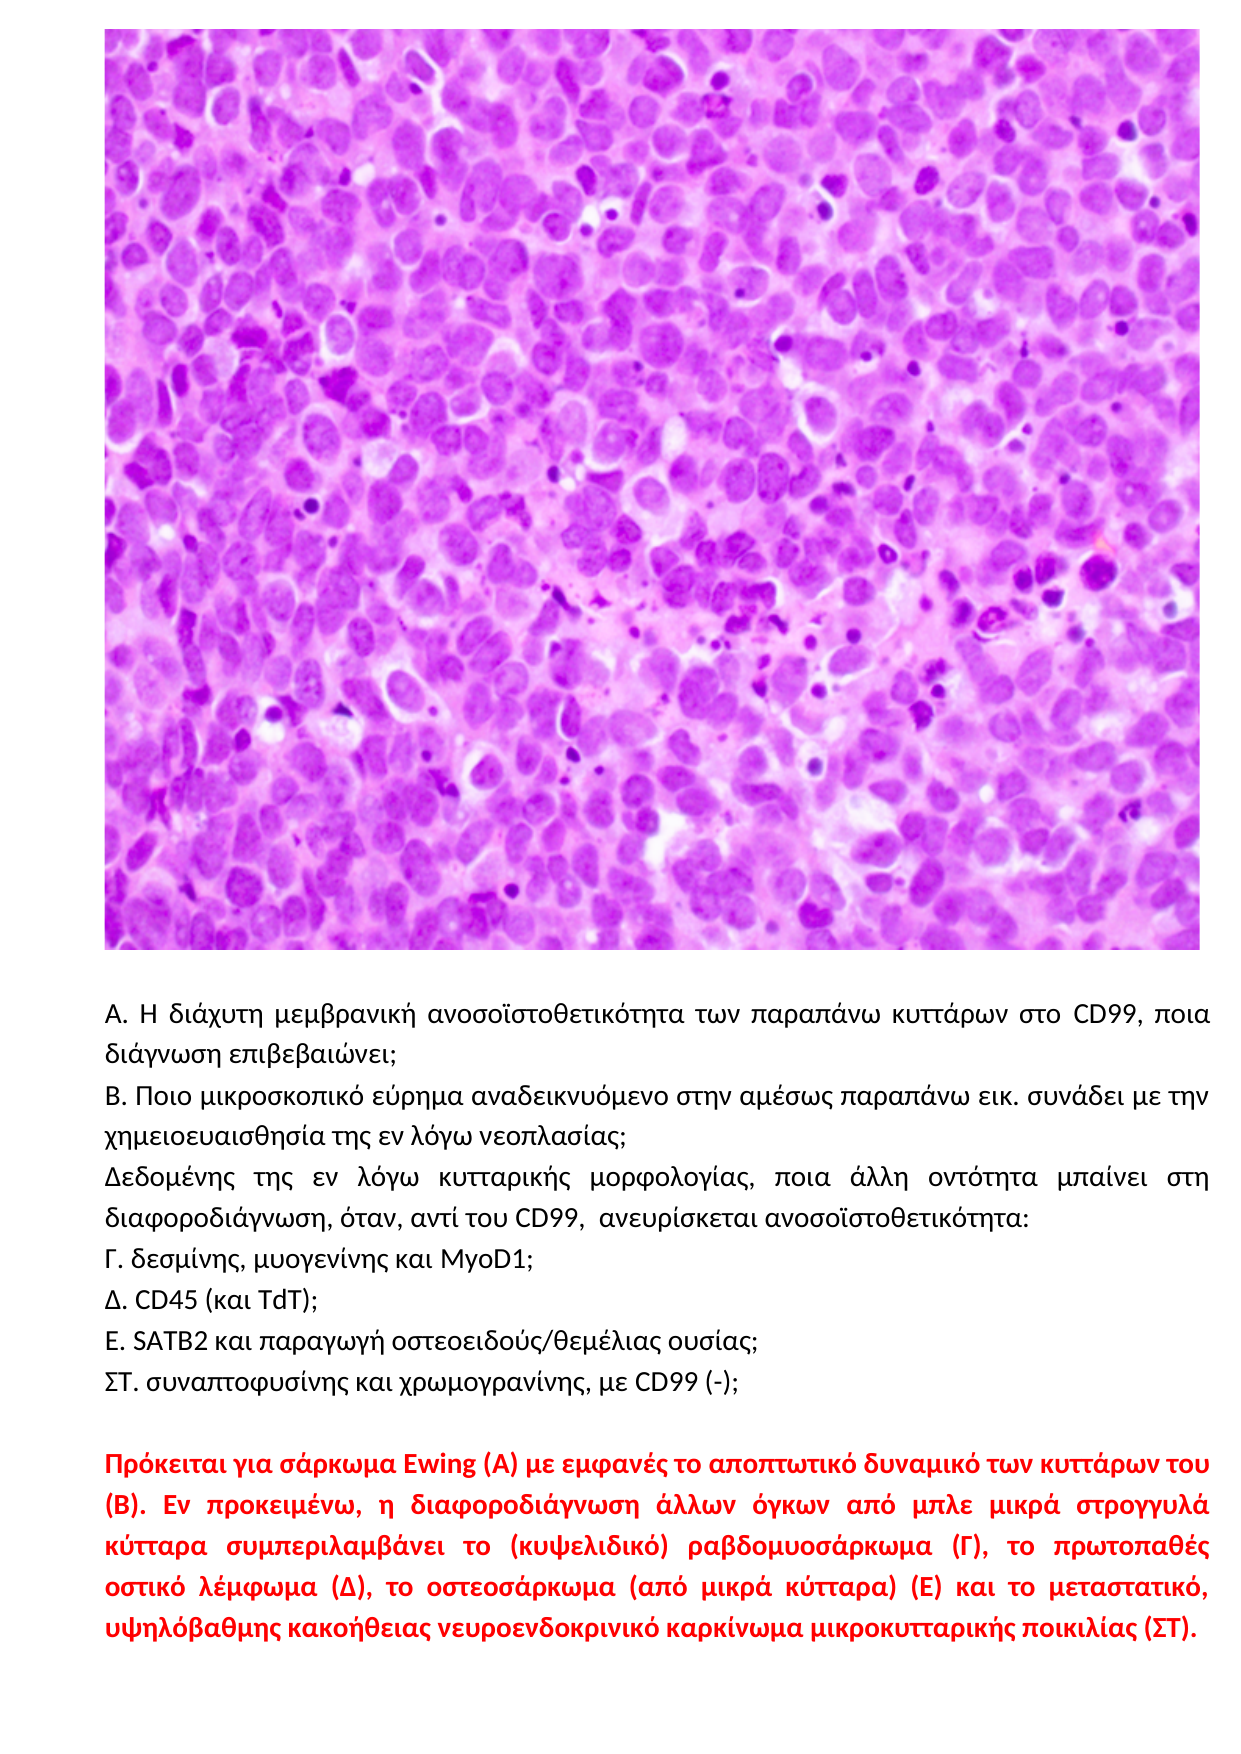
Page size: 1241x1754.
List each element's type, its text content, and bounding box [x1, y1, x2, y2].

list Δ. CD45 (και TdT); [104, 1281, 1211, 1317]
list Α. Η διάχυτη μεμβρανική ανοσοϊστοθετικότητα των παραπάνω κυττάρων στο CD99, ποια διάγνωση επιβεβαιώνει; [104, 995, 1211, 1071]
picture [104, 29, 1200, 950]
list Δεδομένης της εν λόγω κυτταρικής μορφολογίας, ποια άλλη οντότητα μπαίνει στη διαφοροδιάγνωση, όταν, αντί του CD99, ανευρίσκεται ανοσοϊστοθετικότητα: [104, 1158, 1211, 1235]
list Γ. δεσμίνης, μυογενίνης και MyoD1; [104, 1240, 1211, 1276]
list Ε. SATB2 και παραγωγή οστεοειδούς/θεμέλιας ουσίας; [104, 1322, 1211, 1358]
list ΣΤ. συναπτοφυσίνης και χρωμογρανίνης, με CD99 (-); [104, 1363, 1211, 1399]
list Πρόκειται για σάρκωμα Εwing (Α) με εμφανές το αποπτωτικό δυναμικό των κυττάρων του (Β). Εν προκειμένω, η διαφοροδιάγνωση άλλων όγκων από μπλε μικρά στρογγυλά κύτταρα συμπεριλαμβάνει το (κυψελιδικό) ραβδομυοσάρκωμα (Γ), το πρωτοπαθές οστικό λέμφωμα (Δ), το οστεοσάρκωμα (από μικρά κύτταρα) (Ε) και το μεταστατικό, υψηλόβαθμης κακοήθειας νευροενδοκρινικό καρκίνωμα μικροκυτταρικής ποικιλίας (ΣΤ). [104, 1445, 1211, 1644]
list Β. Ποιο μικροσκοπικό εύρημα αναδεικνυόμενο στην αμέσως παραπάνω εικ. συνάδει με την χημειοευαισθησία της εν λόγω νεοπλασίας; [104, 1077, 1211, 1153]
